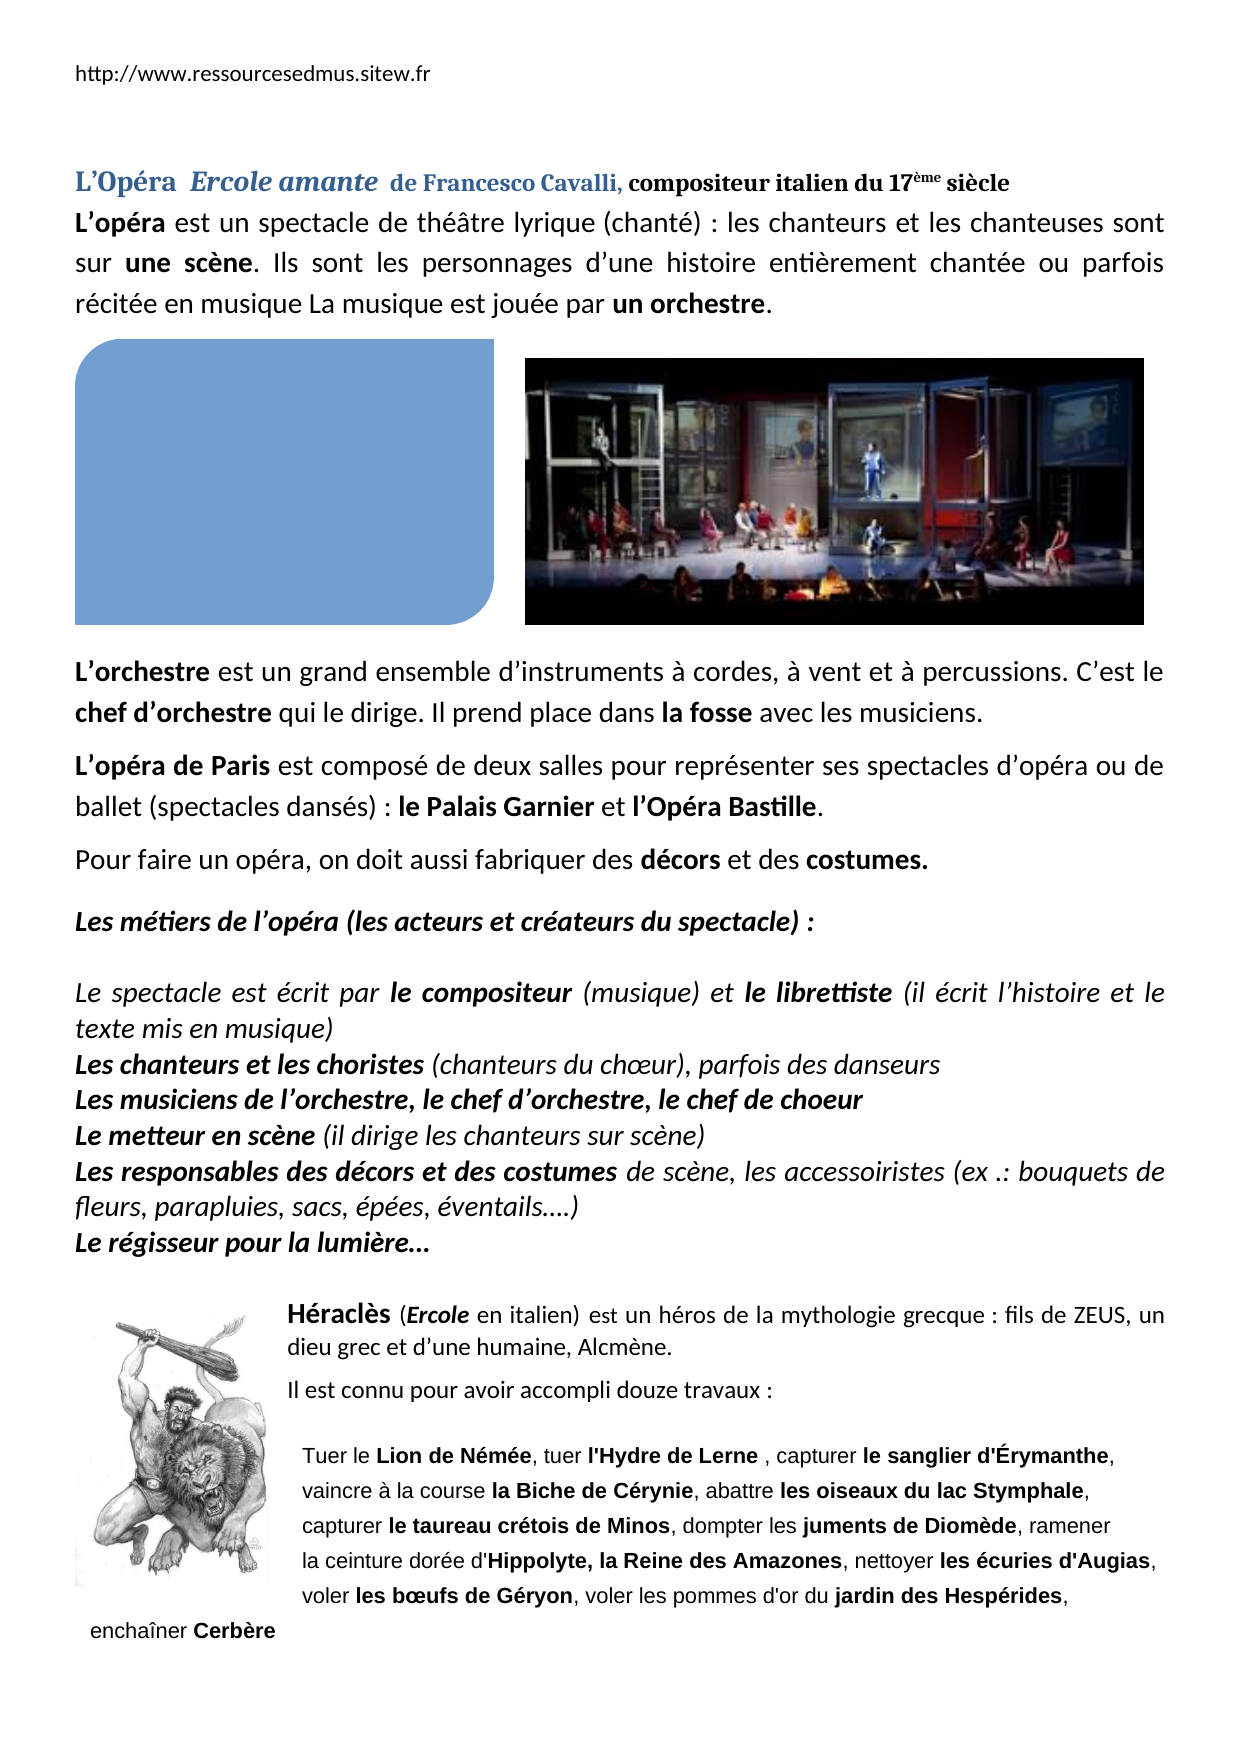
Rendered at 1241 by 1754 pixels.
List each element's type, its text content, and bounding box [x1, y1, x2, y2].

text L’orchestre est un grand ensemble d’instruments à cordes, à vent et à percussions. C’est le chef d’orchestre qui le dirige. Il prend place dans la fosse avec les musiciens. [75, 653, 1165, 729]
subtitle L’Opéra Ercole amante de Francesco Cavalli, compositeur italien du 17ème siècle [75, 165, 1165, 199]
text Le metteur en scène (il dirige les chanteurs sur scène) [75, 1117, 1165, 1153]
text L’opéra est un spectacle de théâtre lyrique (chanté) : les chanteurs et les chanteuses sont sur une scène. Ils sont les personnages d’une histoire entièrement chantée ou parfois récitée en musique La musique est jouée par un orchestre. [75, 204, 1165, 321]
text Les musiciens de l’orchestre, le chef d’orchestre, le chef de choeur [75, 1081, 1165, 1117]
text L’opéra de Paris est composé de deux salles pour représenter ses spectacles d’opéra ou de ballet (spectacles dansés) : le Palais Garnier et l’Opéra Bastille. [75, 747, 1165, 824]
text Héraclès (Ercole en italien) est un héros de la mythologie grecque : fils de ZEUS, un dieu grec et d’une humaine, Alcmène. [75, 1295, 1165, 1361]
text Il est connu pour avoir accompli douze travaux : [269, 1374, 1165, 1404]
text Le spectacle est écrit par le compositeur (musique) et le librettiste (il écrit l’histoire et le texte mis en musique) [75, 974, 1165, 1046]
text Le régisseur pour la lumière… [75, 1224, 1165, 1259]
text Les métiers de l’opéra (les acteurs et créateurs du spectacle) : [75, 903, 1165, 939]
text Les responsables des décors et des costumes de scène, les accessoiristes (ex .: bouquets de fleurs, parapluies, sacs, épées, éventails….) [75, 1153, 1165, 1224]
picture [525, 358, 1144, 625]
text Pour faire un opéra, on doit aussi fabriquer des décors et des costumes. [75, 841, 1165, 877]
text Les chanteurs et les choristes (chanteurs du chœur), parfois des danseurs [75, 1046, 1165, 1081]
text Tuer le Lion de Némée, tuer l'Hydre de Lerne , capturer le sanglier d'Érymanthe, vaincre à la course la Biche de Cérynie, abattre les oiseaux du lac Stymphale, capturer le taureau crétois de Minos, dompter les juments de Diomède, ramener la ceinture dorée d'Hippolyte, la Reine des Amazones, nettoyer les écuries d'Augias, voler les bœufs de Géryon, voler les pommes d'or du jardin des Hespérides, enchaîner Cerbère [90, 1433, 1165, 1643]
picture [75, 1313, 269, 1586]
